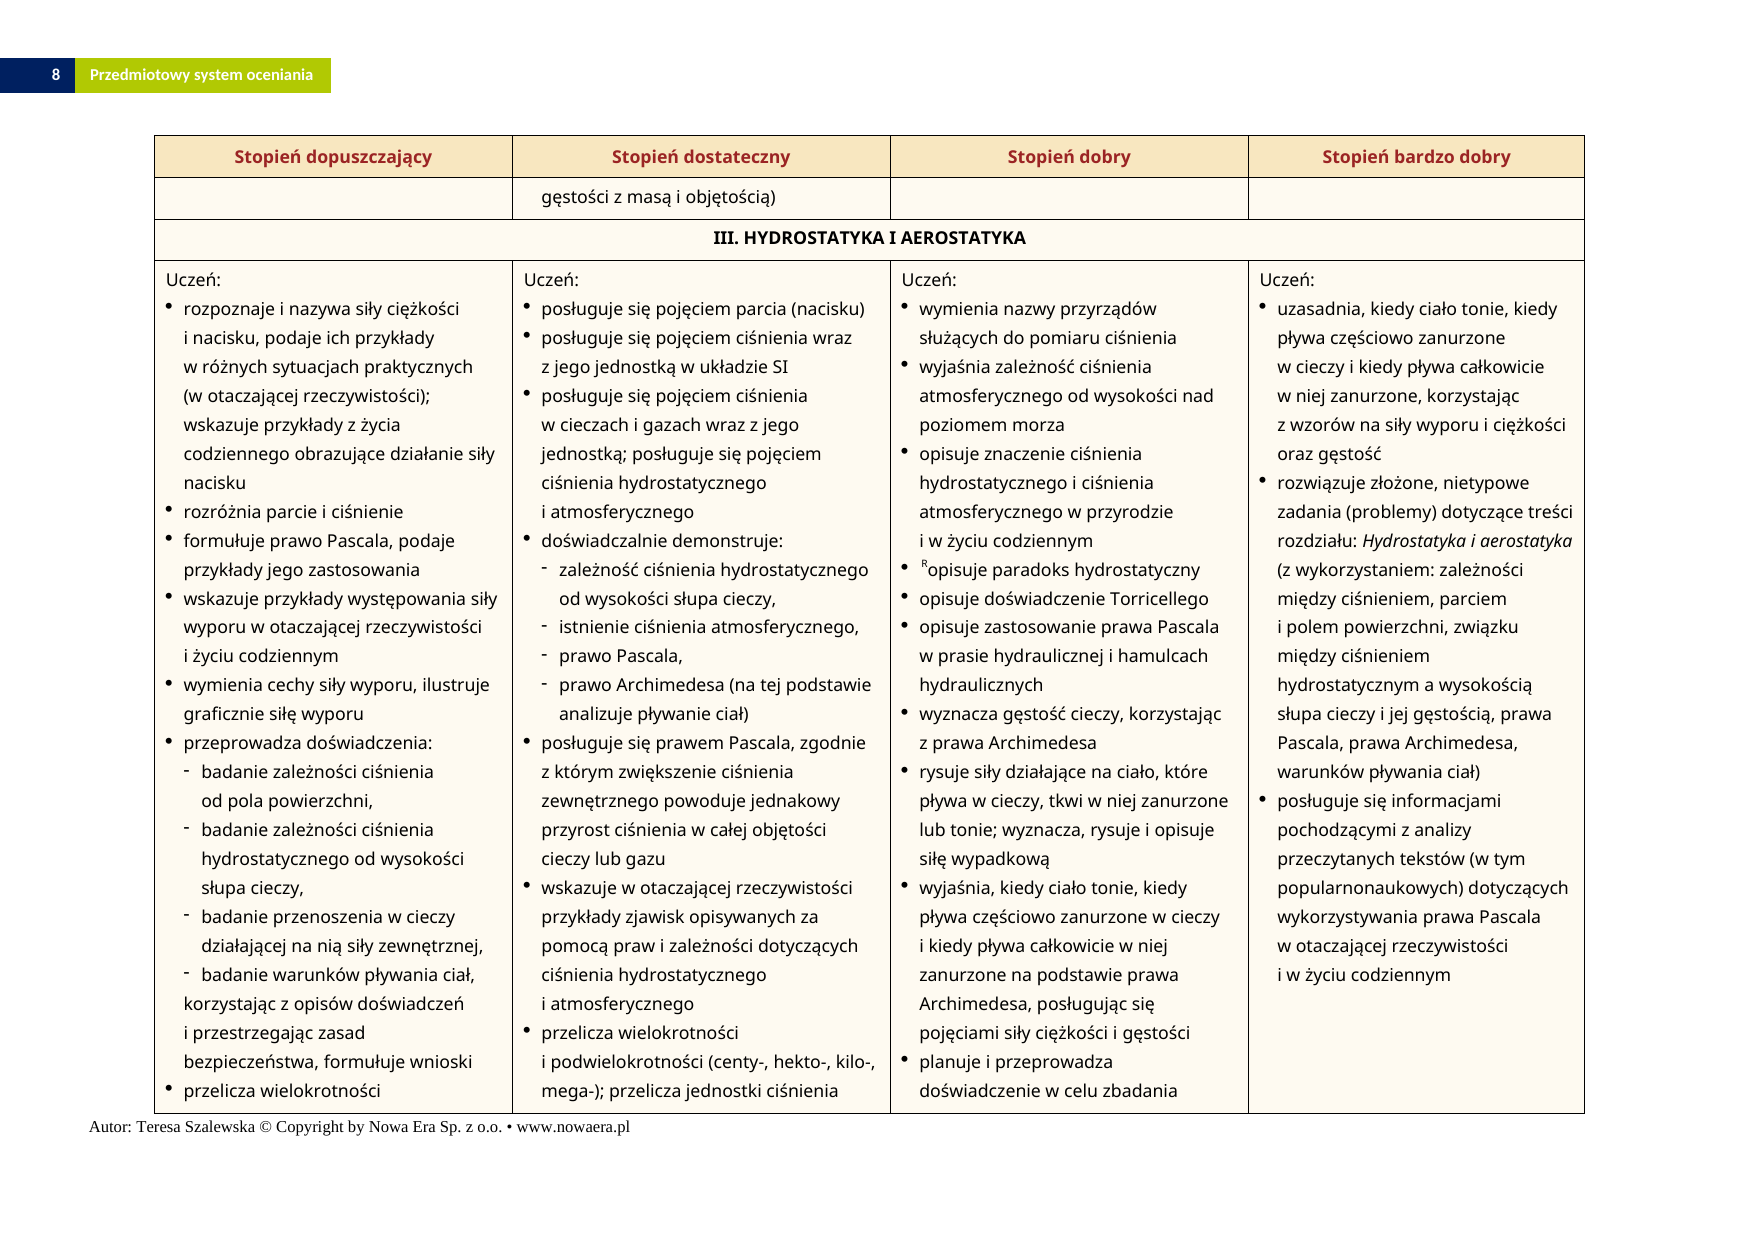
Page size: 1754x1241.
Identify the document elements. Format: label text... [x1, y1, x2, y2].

table_header Stopień dostateczny [513, 136, 890, 177]
table_header Stopień dobry [891, 136, 1248, 177]
table_header Stopień bardzo dobry [1249, 136, 1584, 177]
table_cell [513, 261, 890, 1113]
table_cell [155, 261, 512, 1113]
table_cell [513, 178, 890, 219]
table_cell III. HYDROSTATYKA I AEROSTATYKA [155, 220, 1584, 260]
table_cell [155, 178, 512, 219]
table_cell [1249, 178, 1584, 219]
table_header Stopień dopuszczający [155, 136, 512, 177]
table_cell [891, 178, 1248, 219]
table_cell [1249, 261, 1584, 1113]
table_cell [891, 261, 1248, 1113]
